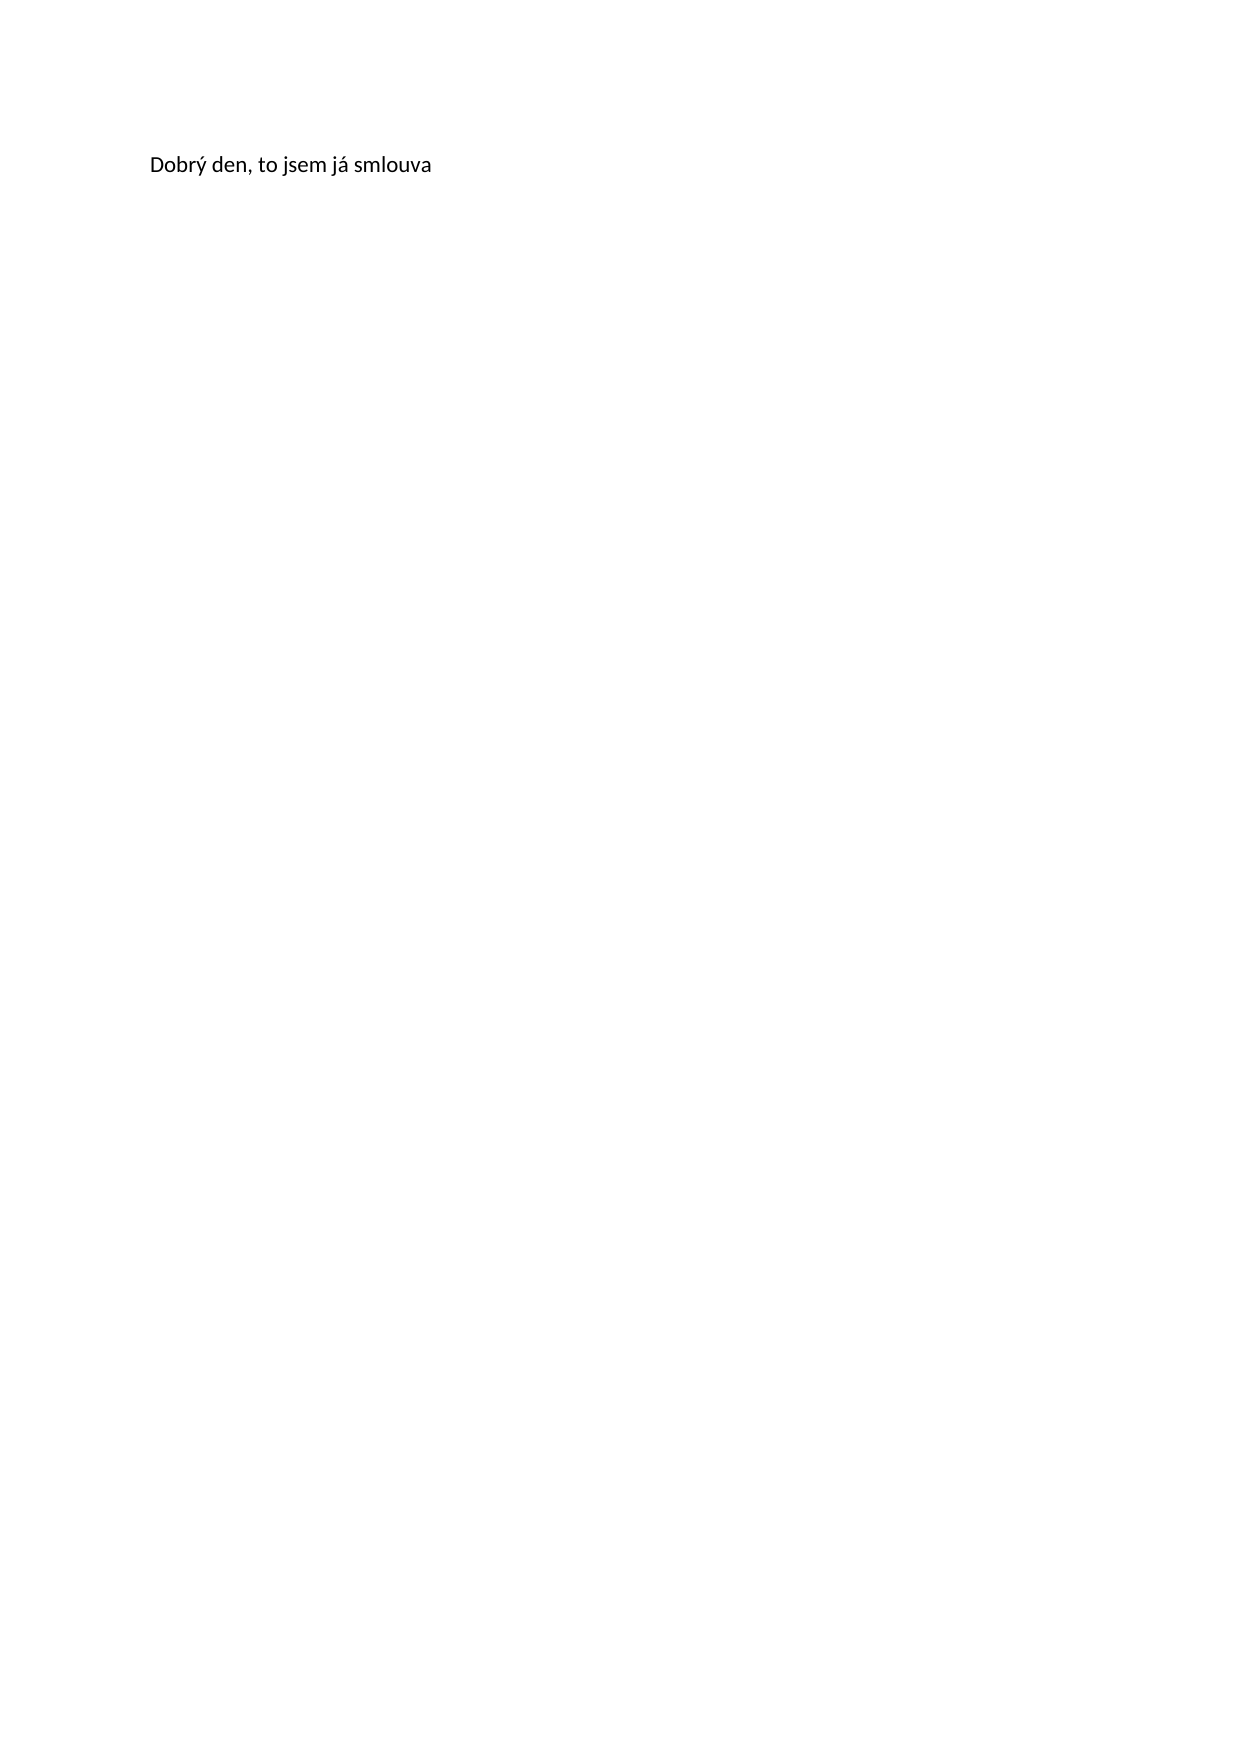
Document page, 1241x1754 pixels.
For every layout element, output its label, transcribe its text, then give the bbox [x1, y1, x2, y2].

text Dobrý den, to jsem já smlouva [150, 150, 1090, 178]
